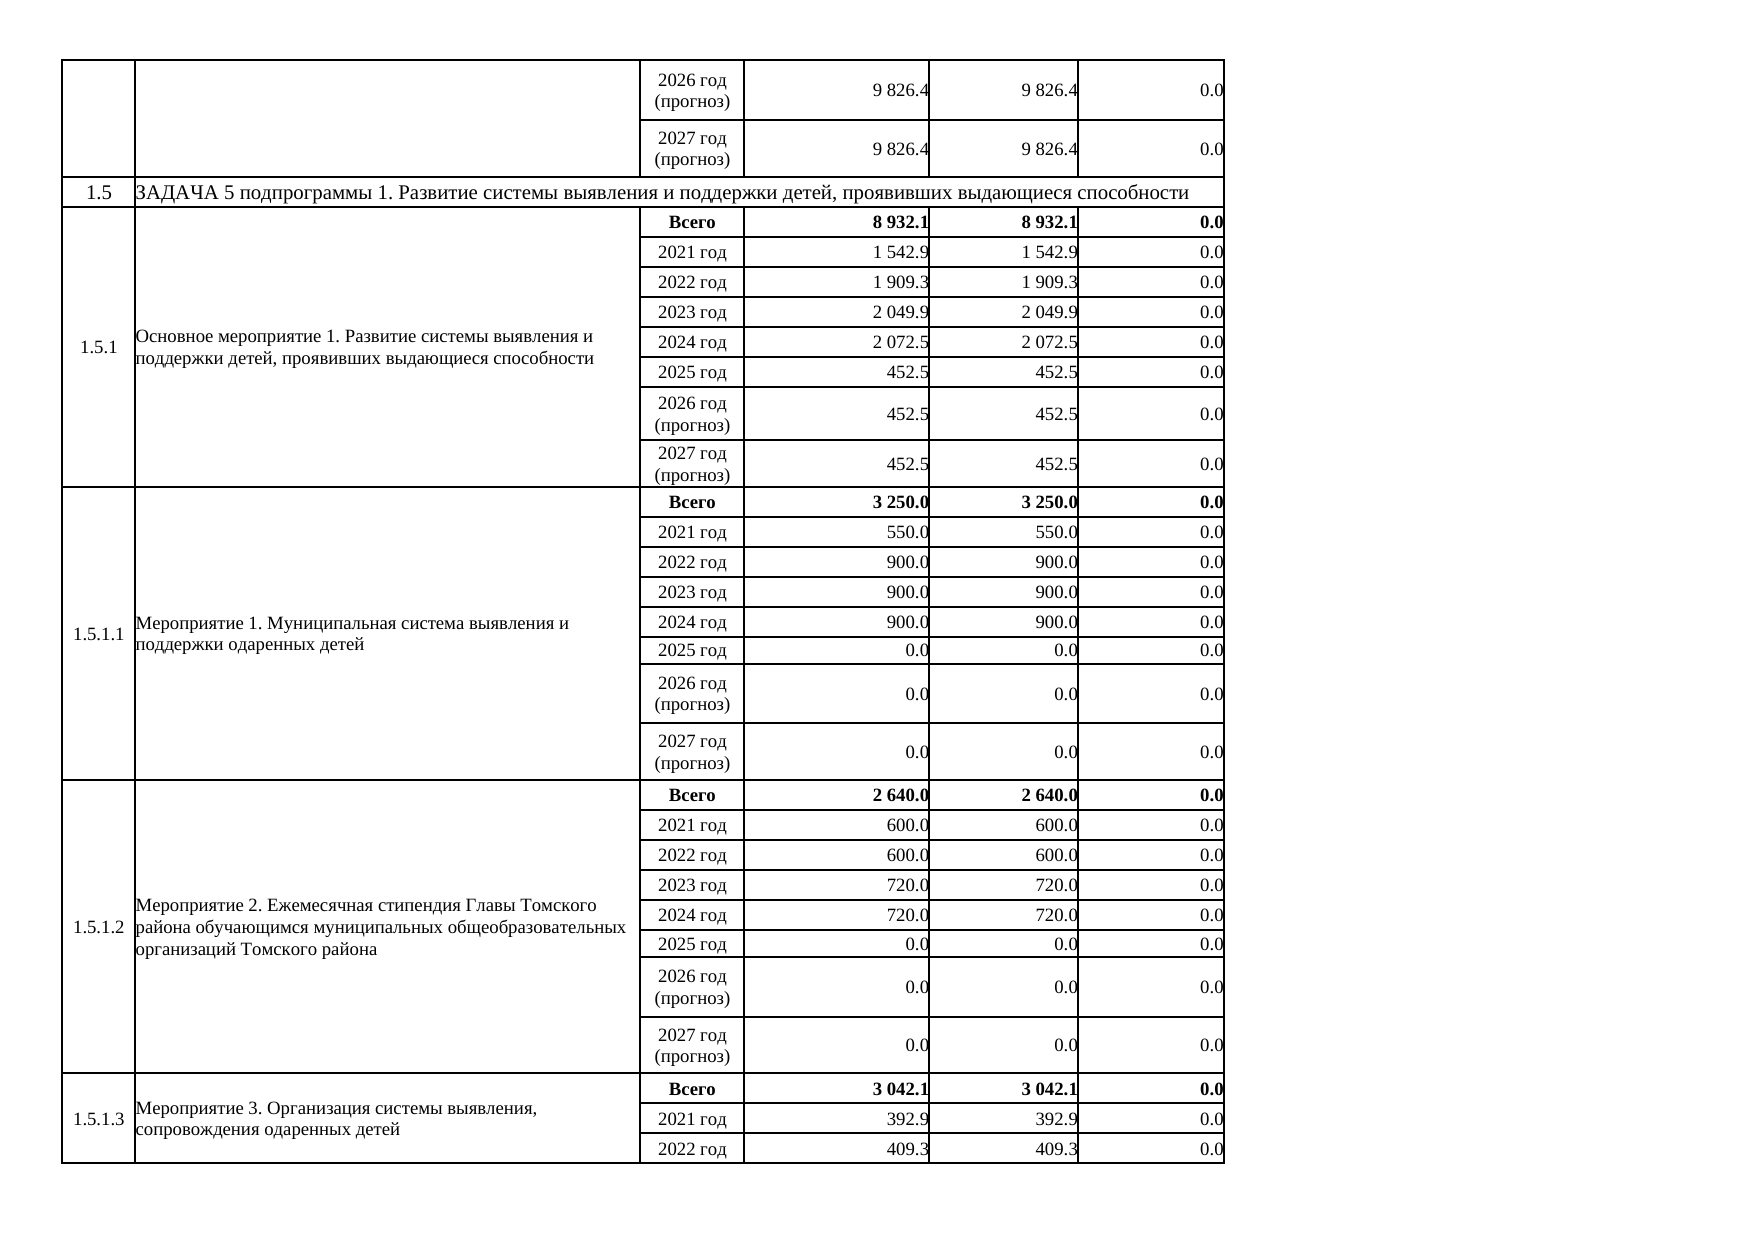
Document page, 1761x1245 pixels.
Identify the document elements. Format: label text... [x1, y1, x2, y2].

table_cell 2027 год (прогноз) [641, 724, 743, 779]
table_cell 2 072.5 [930, 328, 1077, 356]
table_cell 550.0 [930, 518, 1077, 546]
table_cell 900.0 [930, 608, 1077, 636]
table_cell 600.0 [745, 841, 928, 869]
table_cell 0.0 [1079, 328, 1223, 356]
table_cell 409.3 [930, 1134, 1077, 1162]
table_cell 392.9 [930, 1104, 1077, 1132]
table_cell 9 826.4 [930, 61, 1077, 119]
table_cell 0.0 [1079, 208, 1223, 236]
table_cell 0.0 [1079, 1018, 1223, 1072]
table_cell Всего [641, 488, 743, 516]
table_cell 3 042.1 [930, 1074, 1077, 1102]
table_cell Мероприятие 3. Организация системы выявления, сопровождения одаренных детей [136, 1074, 639, 1162]
table_cell 720.0 [930, 901, 1077, 929]
table_cell 8 932.1 [745, 208, 928, 236]
table_cell 0.0 [1079, 901, 1223, 929]
table_cell 392.9 [745, 1104, 928, 1132]
table_cell 0.0 [930, 724, 1077, 779]
table_cell Всего [641, 1074, 743, 1102]
table_cell 2021 год [641, 1104, 743, 1132]
table_cell 452.5 [930, 388, 1077, 439]
table_cell 900.0 [745, 608, 928, 636]
table_cell 0.0 [1079, 841, 1223, 869]
table_cell 0.0 [1079, 781, 1223, 809]
table_cell 0.0 [1079, 488, 1223, 516]
table_cell 600.0 [930, 841, 1077, 869]
table_cell 0.0 [1079, 441, 1223, 486]
table_cell 2022 год [641, 1134, 743, 1162]
table_cell 0.0 [745, 958, 928, 1016]
table_cell 900.0 [930, 548, 1077, 576]
table_cell 1.5.1.1 [63, 488, 134, 779]
table_cell 2 072.5 [745, 328, 928, 356]
table_cell 2027 год (прогноз) [641, 121, 743, 176]
table_cell 2023 год [641, 298, 743, 326]
table_cell 900.0 [745, 578, 928, 606]
table_cell 2022 год [641, 841, 743, 869]
table_cell 2026 год (прогноз) [641, 388, 743, 439]
table_cell 720.0 [745, 901, 928, 929]
table_cell 550.0 [745, 518, 928, 546]
table_cell 1 909.3 [930, 268, 1077, 296]
table_cell 2023 год [641, 871, 743, 899]
table_cell 0.0 [930, 931, 1077, 956]
table_cell 900.0 [745, 548, 928, 576]
table_cell Всего [641, 781, 743, 809]
table_cell Основное мероприятие 1. Развитие системы выявления и поддержки детей, проявивших выдающиеся способности [136, 208, 639, 486]
table_cell ЗАДАЧА 5 подпрограммы 1. Развитие системы выявления и поддержки детей, проявивших выдающиеся способности [136, 178, 1223, 206]
table_cell 2021 год [641, 238, 743, 266]
table_cell 2 049.9 [930, 298, 1077, 326]
table_cell 1 542.9 [745, 238, 928, 266]
table_cell 2021 год [641, 811, 743, 839]
table_cell 2026 год (прогноз) [641, 61, 743, 119]
table_cell 3 042.1 [745, 1074, 928, 1102]
table_cell 8 932.1 [930, 208, 1077, 236]
table_cell 2021 год [641, 518, 743, 546]
table_cell 2025 год [641, 931, 743, 956]
table_cell 0.0 [1079, 665, 1223, 722]
table_cell 600.0 [745, 811, 928, 839]
table_cell 0.0 [1079, 1104, 1223, 1132]
table_cell 0.0 [1079, 121, 1223, 176]
table_cell 0.0 [1079, 388, 1223, 439]
table_cell 1.5.1 [63, 208, 134, 486]
table_cell 0.0 [1079, 1134, 1223, 1162]
table_cell 0.0 [1079, 548, 1223, 576]
table_cell 0.0 [1079, 724, 1223, 779]
table_cell 0.0 [1079, 811, 1223, 839]
table_cell 0.0 [1079, 871, 1223, 899]
table_cell Мероприятие 1. Муниципальная система выявления и поддержки одаренных детей [136, 488, 639, 779]
table_cell 900.0 [930, 578, 1077, 606]
table_cell 452.5 [745, 441, 928, 486]
table_cell 0.0 [1079, 578, 1223, 606]
table_cell 2027 год (прогноз) [641, 1018, 743, 1072]
table_cell 2025 год [641, 638, 743, 662]
table_cell 0.0 [745, 724, 928, 779]
table_cell 0.0 [1079, 358, 1223, 386]
table_cell 2 640.0 [745, 781, 928, 809]
table_cell 0.0 [1079, 61, 1223, 119]
table_cell 0.0 [1079, 518, 1223, 546]
table_cell 0.0 [1079, 268, 1223, 296]
table_cell 0.0 [1079, 1074, 1223, 1102]
table_cell 0.0 [930, 638, 1077, 662]
table_cell 0.0 [930, 1018, 1077, 1072]
table_cell 2 049.9 [745, 298, 928, 326]
table_cell 0.0 [1079, 931, 1223, 956]
table_cell 0.0 [1079, 608, 1223, 636]
table_cell 9 826.4 [745, 61, 928, 119]
table_cell 2023 год [641, 578, 743, 606]
table_cell 452.5 [930, 441, 1077, 486]
table_cell 1.5.1.3 [63, 1074, 134, 1162]
table_cell 2025 год [641, 358, 743, 386]
table_cell 0.0 [745, 665, 928, 722]
table_cell 2022 год [641, 268, 743, 296]
table_cell 2027 год (прогноз) [641, 441, 743, 486]
table_cell Всего [641, 208, 743, 236]
table_cell 9 826.4 [930, 121, 1077, 176]
table_cell 9 826.4 [745, 121, 928, 176]
table_cell 1.5 [63, 178, 134, 206]
table_cell 2026 год (прогноз) [641, 665, 743, 722]
table_cell Мероприятие 2. Ежемесячная стипендия Главы Томского района обучающимся муниципальных общеобразовательных организаций Томского района [136, 781, 639, 1072]
table_cell 0.0 [745, 1018, 928, 1072]
table_cell 452.5 [745, 388, 928, 439]
table_cell 600.0 [930, 811, 1077, 839]
table_cell 3 250.0 [745, 488, 928, 516]
table_cell 0.0 [930, 665, 1077, 722]
table_cell 2024 год [641, 608, 743, 636]
table_cell 2026 год (прогноз) [641, 958, 743, 1016]
table_cell 2024 год [641, 328, 743, 356]
table_cell 1 542.9 [930, 238, 1077, 266]
table_cell 0.0 [745, 638, 928, 662]
table_cell 0.0 [1079, 238, 1223, 266]
table_cell 720.0 [745, 871, 928, 899]
table_cell 409.3 [745, 1134, 928, 1162]
table_cell 0.0 [745, 931, 928, 956]
table_cell 720.0 [930, 871, 1077, 899]
table_cell 0.0 [930, 958, 1077, 1016]
table_cell 0.0 [1079, 958, 1223, 1016]
table_cell 2 640.0 [930, 781, 1077, 809]
table_cell 1.5.1.2 [63, 781, 134, 1072]
table_cell 452.5 [930, 358, 1077, 386]
table_cell 0.0 [1079, 298, 1223, 326]
table_cell 0.0 [1079, 638, 1223, 662]
table_cell 1 909.3 [745, 268, 928, 296]
table_cell 2024 год [641, 901, 743, 929]
table_cell 452.5 [745, 358, 928, 386]
table_cell 3 250.0 [930, 488, 1077, 516]
table_cell 2022 год [641, 548, 743, 576]
